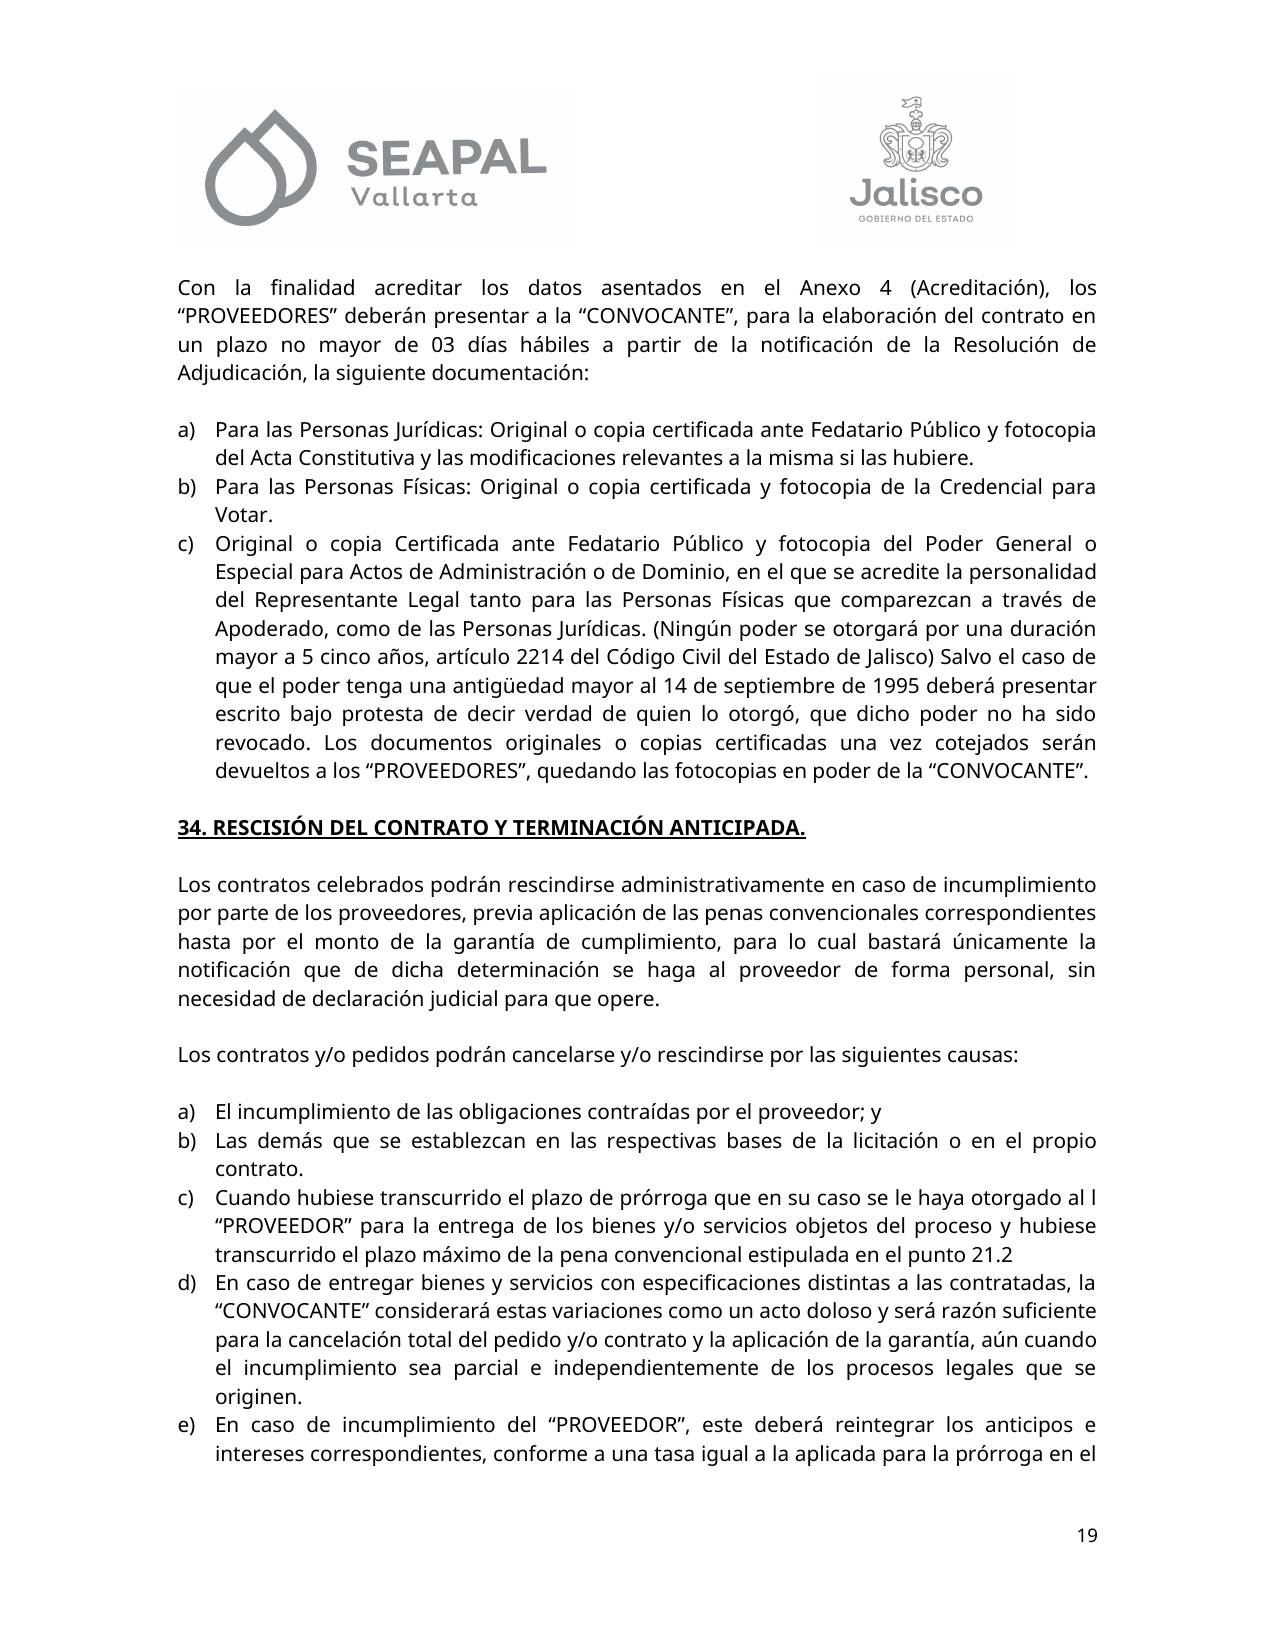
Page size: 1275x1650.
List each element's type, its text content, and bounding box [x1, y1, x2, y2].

list Cuando hubiese transcurrido el plazo de prórroga que en su caso se le haya otorgado al l “PROVEEDOR” para la entrega de los bienes y/o servicios objetos del proceso y hubiese transcurrido el plazo máximo de la pena convencional estipulada en el punto 21.2 [177, 1183, 1098, 1268]
picture [177, 91, 574, 245]
picture [817, 73, 1015, 245]
list El incumplimiento de las obligaciones contraídas por el proveedor; y [177, 1097, 1098, 1126]
list Para las Personas Físicas: Original o copia certificada y fotocopia de la Credencial para Votar. [177, 472, 1098, 529]
list En caso de entregar bienes y servicios con especificaciones distintas a las contratadas, la “CONVOCANTE” considerará estas variaciones como un acto doloso y será razón suficiente para la cancelación total del pedido y/o contrato y la aplicación de la garantía, aún cuando el incumplimiento sea parcial e independientemente de los procesos legales que se originen. [177, 1268, 1098, 1410]
list Original o copia Certificada ante Fedatario Público y fotocopia del Poder General o Especial para Actos de Administración o de Dominio, en el que se acredite la personalidad del Representante Legal tanto para las Personas Físicas que comparezcan a través de Apoderado, como de las Personas Jurídicas. (Ningún poder se otorgará por una duración mayor a 5 cinco años, artículo 2214 del Código Civil del Estado de Jalisco) Salvo el caso de que el poder tenga una antigüedad mayor al 14 de septiembre de 1995 deberá presentar escrito bajo protesta de decir verdad de quien lo otorgó, que dicho poder no ha sido revocado. Los documentos originales o copias certificadas una vez cotejados serán devueltos a los “PROVEEDORES”, quedando las fotocopias en poder de la “CONVOCANTE”. [177, 529, 1098, 785]
text Los contratos celebrados podrán rescindirse administrativamente en caso de incumplimiento por parte de los proveedores, previa aplicación de las penas convencionales correspondientes hasta por el monto de la garantía de cumplimiento, para lo cual bastará únicamente la notificación que de dicha determinación se haga al proveedor de forma personal, sin necesidad de declaración judicial para que opere. [177, 870, 1098, 1012]
text Los contratos y/o pedidos podrán cancelarse y/o rescindirse por las siguientes causas: [177, 1041, 1098, 1069]
list Las demás que se establezcan en las respectivas bases de la licitación o en el propio contrato. [177, 1126, 1098, 1183]
list Para las Personas Jurídicas: Original o copia certificada ante Fedatario Público y fotocopia del Acta Constitutiva y las modificaciones relevantes a la misma si las hubiere. [177, 415, 1098, 472]
text Con la finalidad acreditar los datos asentados en el Anexo 4 (Acreditación), los “PROVEEDORES” deberán presentar a la “CONVOCANTE”, para la elaboración del contrato en un plazo no mayor de 03 días hábiles a partir de la notificación de la Resolución de Adjudicación, la siguiente documentación: [177, 273, 1098, 387]
text 34. RESCISIÓN DEL CONTRATO Y TERMINACIÓN ANTICIPADA. [177, 813, 1098, 842]
